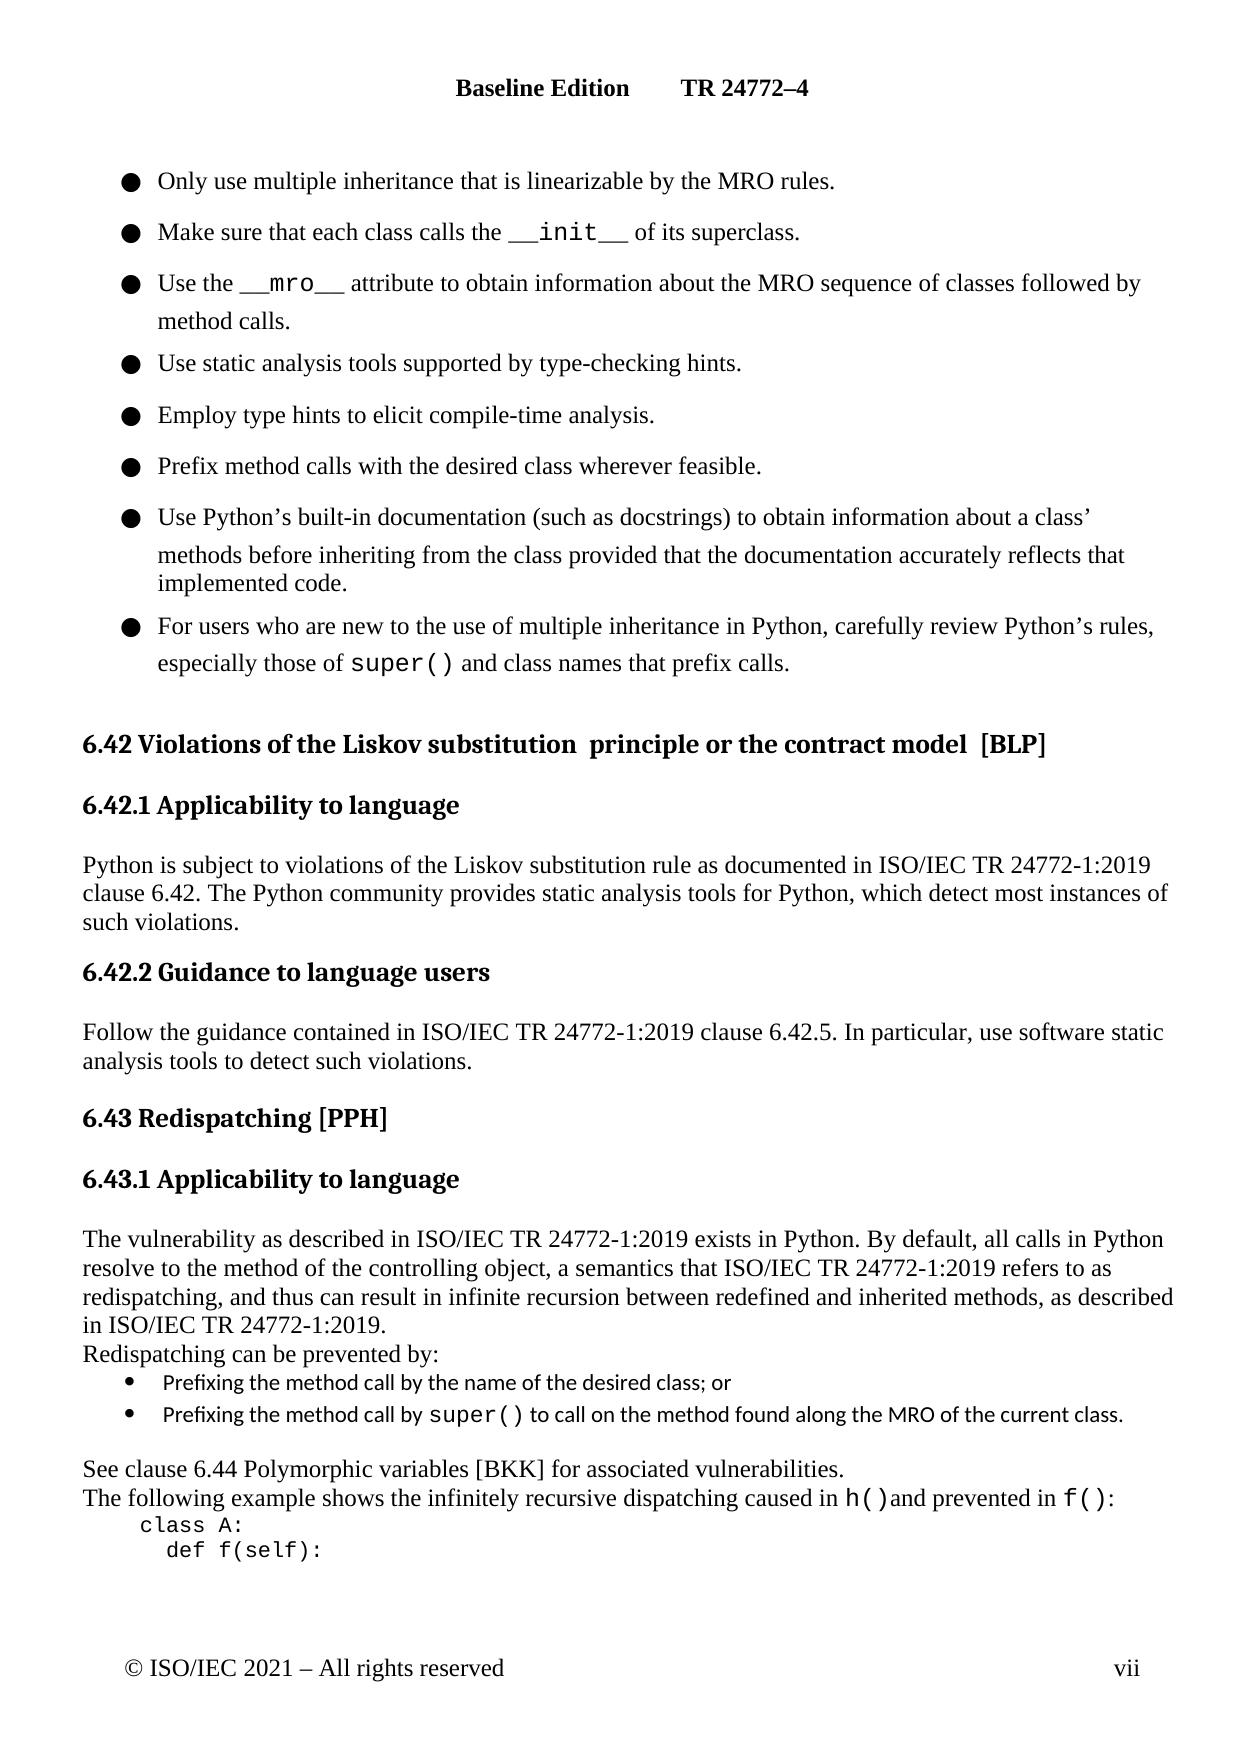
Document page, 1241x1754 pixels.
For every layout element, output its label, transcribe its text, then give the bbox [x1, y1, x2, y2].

list For users who are new to the use of multiple inheritance in Python, carefully review Python’s rules, especially those of super() and class names that prefix calls. [120, 597, 1182, 679]
list Only use multiple inheritance that is linearizable by the MRO rules. [120, 152, 1182, 203]
text The vulnerability as described in ISO/IEC TR 24772-1:2019 exists in Python. By default, all calls in Python resolve to the method of the controlling object, a semantics that ISO/IEC TR 24772-1:2019 refers to as redispatching, and thus can result in infinite recursion between redefined and inherited methods, as described in ISO/IEC TR 24772-1:2019. [82, 1224, 1182, 1339]
list Use static analysis tools supported by type-checking hints. [120, 335, 1182, 386]
list Make sure that each class calls the __init__ of its superclass. [120, 203, 1182, 255]
text Follow the guidance contained in ISO/IEC TR 24772-1:2019 clause 6.42.5. In particular, use software static analysis tools to detect such violations. [82, 1017, 1182, 1074]
subtitle 6.42.2 Guidance to language users [82, 957, 1182, 988]
list Employ type hints to elicit compile-time analysis. [120, 386, 1182, 437]
list Prefix method calls with the desired class wherever feasible. [120, 437, 1182, 488]
text Python is subject to violations of the Liskov substitution rule as documented in ISO/IEC TR 24772-1:2019 clause 6.42. The Python community provides static analysis tools for Python, which detect most instances of such violations. [82, 850, 1182, 936]
text The following example shows the infinitely recursive dispatching caused in h()and prevented in f(): [82, 1483, 1182, 1514]
text See clause 6.44 Polymorphic variables [BKK] for associated vulnerabilities. [82, 1454, 1182, 1483]
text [139, 1514, 1167, 1563]
list Use Python’s built-in documentation (such as docstrings) to obtain information about a class’ methods before inheriting from the class provided that the documentation accurately reflects that implemented code. [120, 488, 1182, 597]
subtitle 6.42.1 Applicability to language [82, 790, 1182, 821]
list Prefixing the method call by the name of the desired class; or [125, 1368, 1182, 1396]
list Prefixing the method call by super() to call on the method found along the MRO of the current class. [125, 1400, 1182, 1429]
subtitle 6.43 Redispatching [PPH] [82, 1103, 1182, 1134]
subtitle 6.43.1 Applicability to language [82, 1164, 1182, 1195]
subtitle 6.42 Violations of the Liskov substitution principle or the contract model [BLP] [82, 729, 1182, 760]
list Use the __mro__ attribute to obtain information about the MRO sequence of classes followed by method calls. [120, 255, 1182, 335]
text Redispatching can be prevented by: [82, 1339, 1182, 1368]
